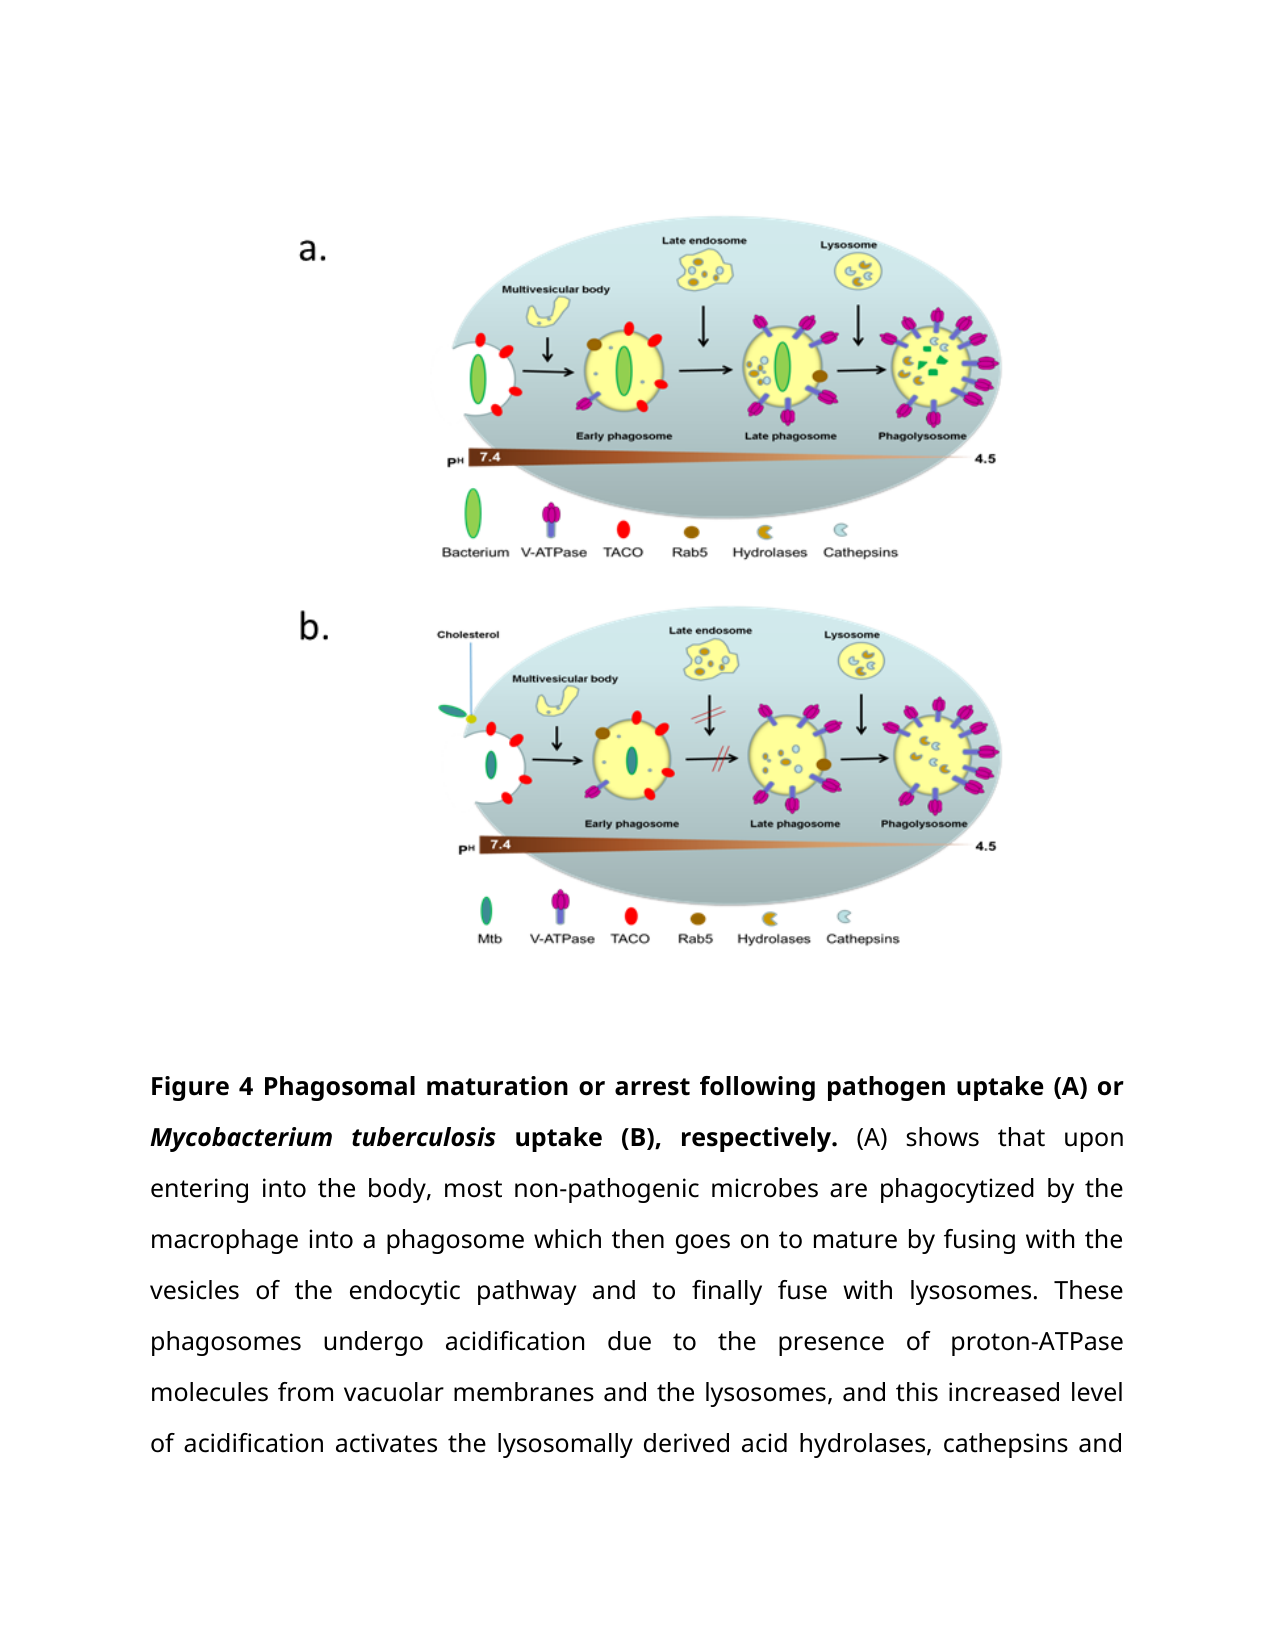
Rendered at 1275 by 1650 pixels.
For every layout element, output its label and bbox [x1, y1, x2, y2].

picture [282, 204, 1021, 956]
text [150, 1069, 1125, 1460]
